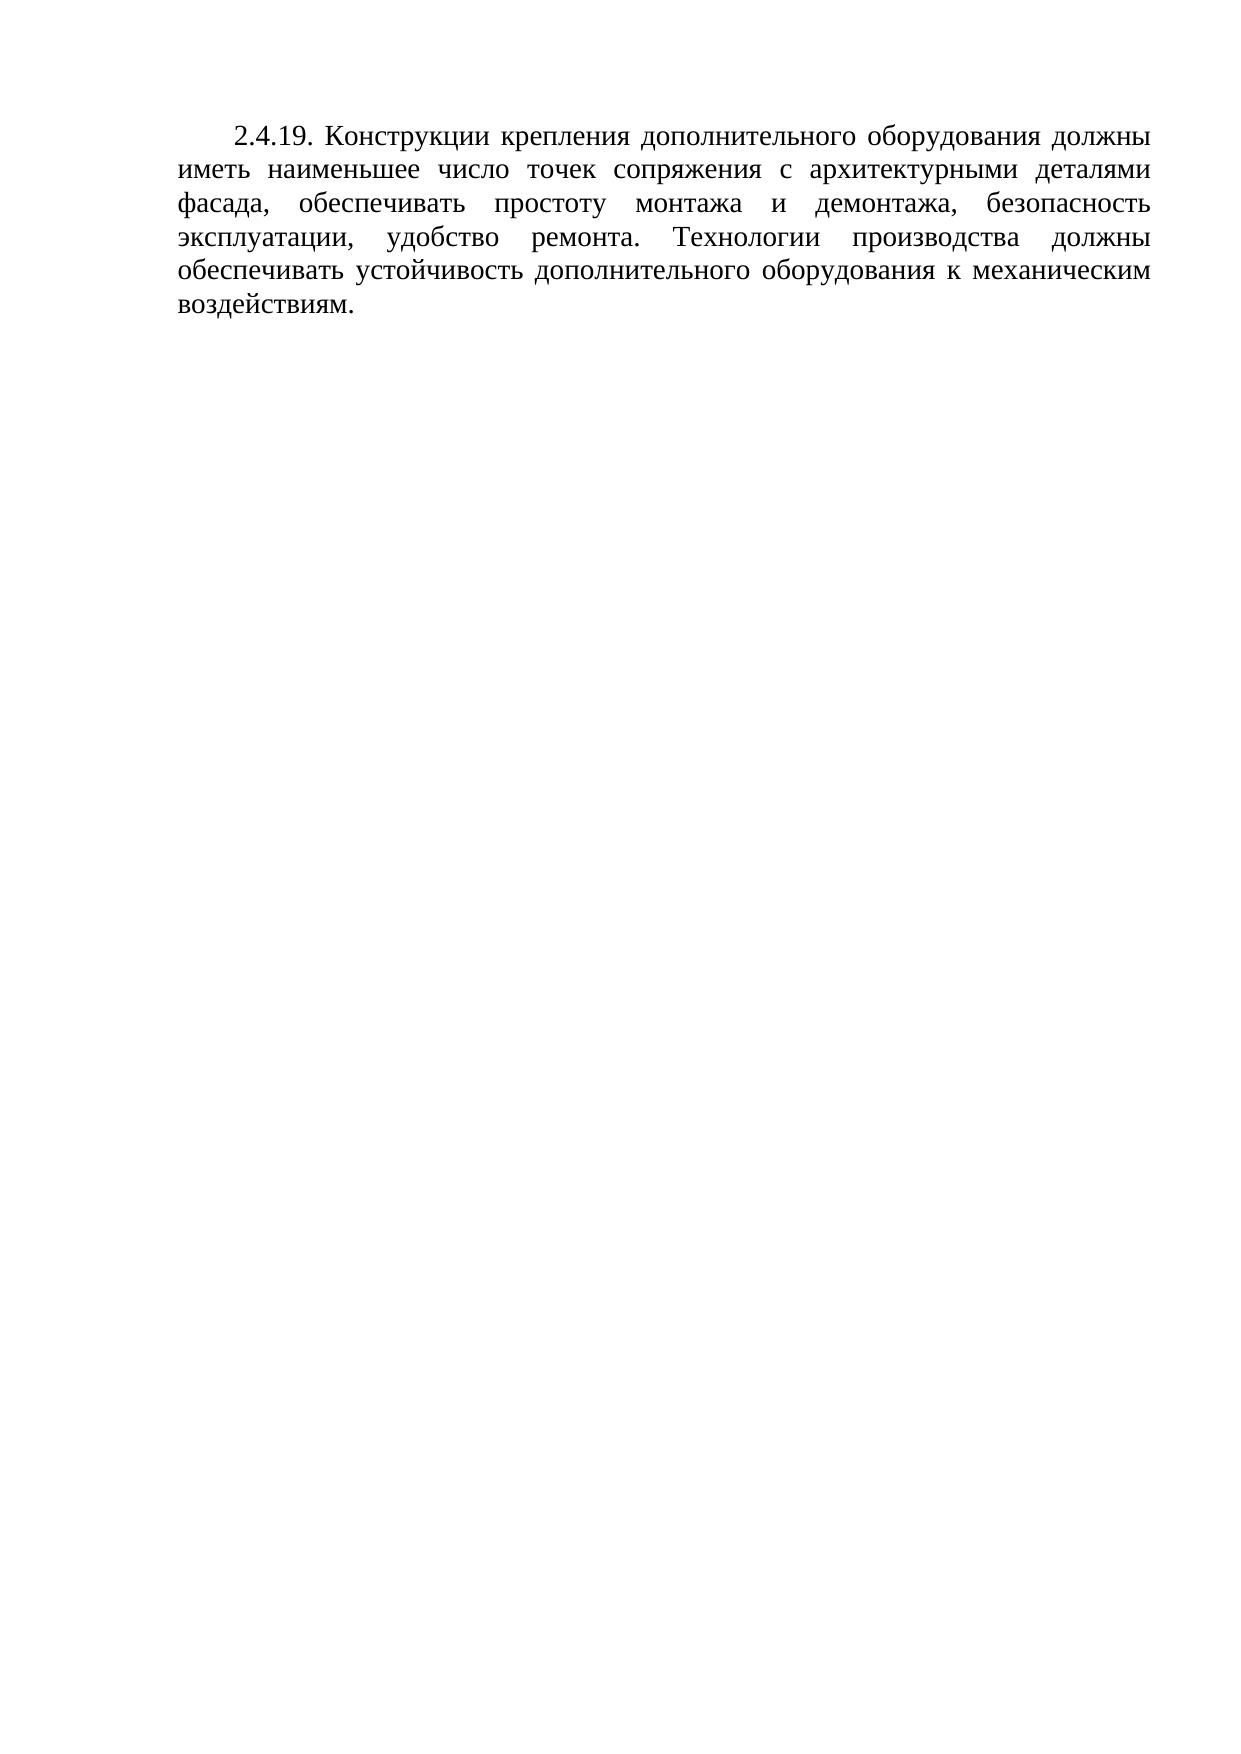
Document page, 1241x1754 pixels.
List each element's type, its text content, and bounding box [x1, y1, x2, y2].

text 2.4.19. Конструкции крепления дополнительного оборудования должны иметь наименьшее число точек сопряжения с архитектурными деталями фасада, обеспечивать простоту монтажа и демонтажа, безопасность эксплуатации, удобство ремонта. Технологии производства должны обеспечивать устойчивость дополнительного оборудования к механическим воздействиям. [177, 118, 1152, 319]
